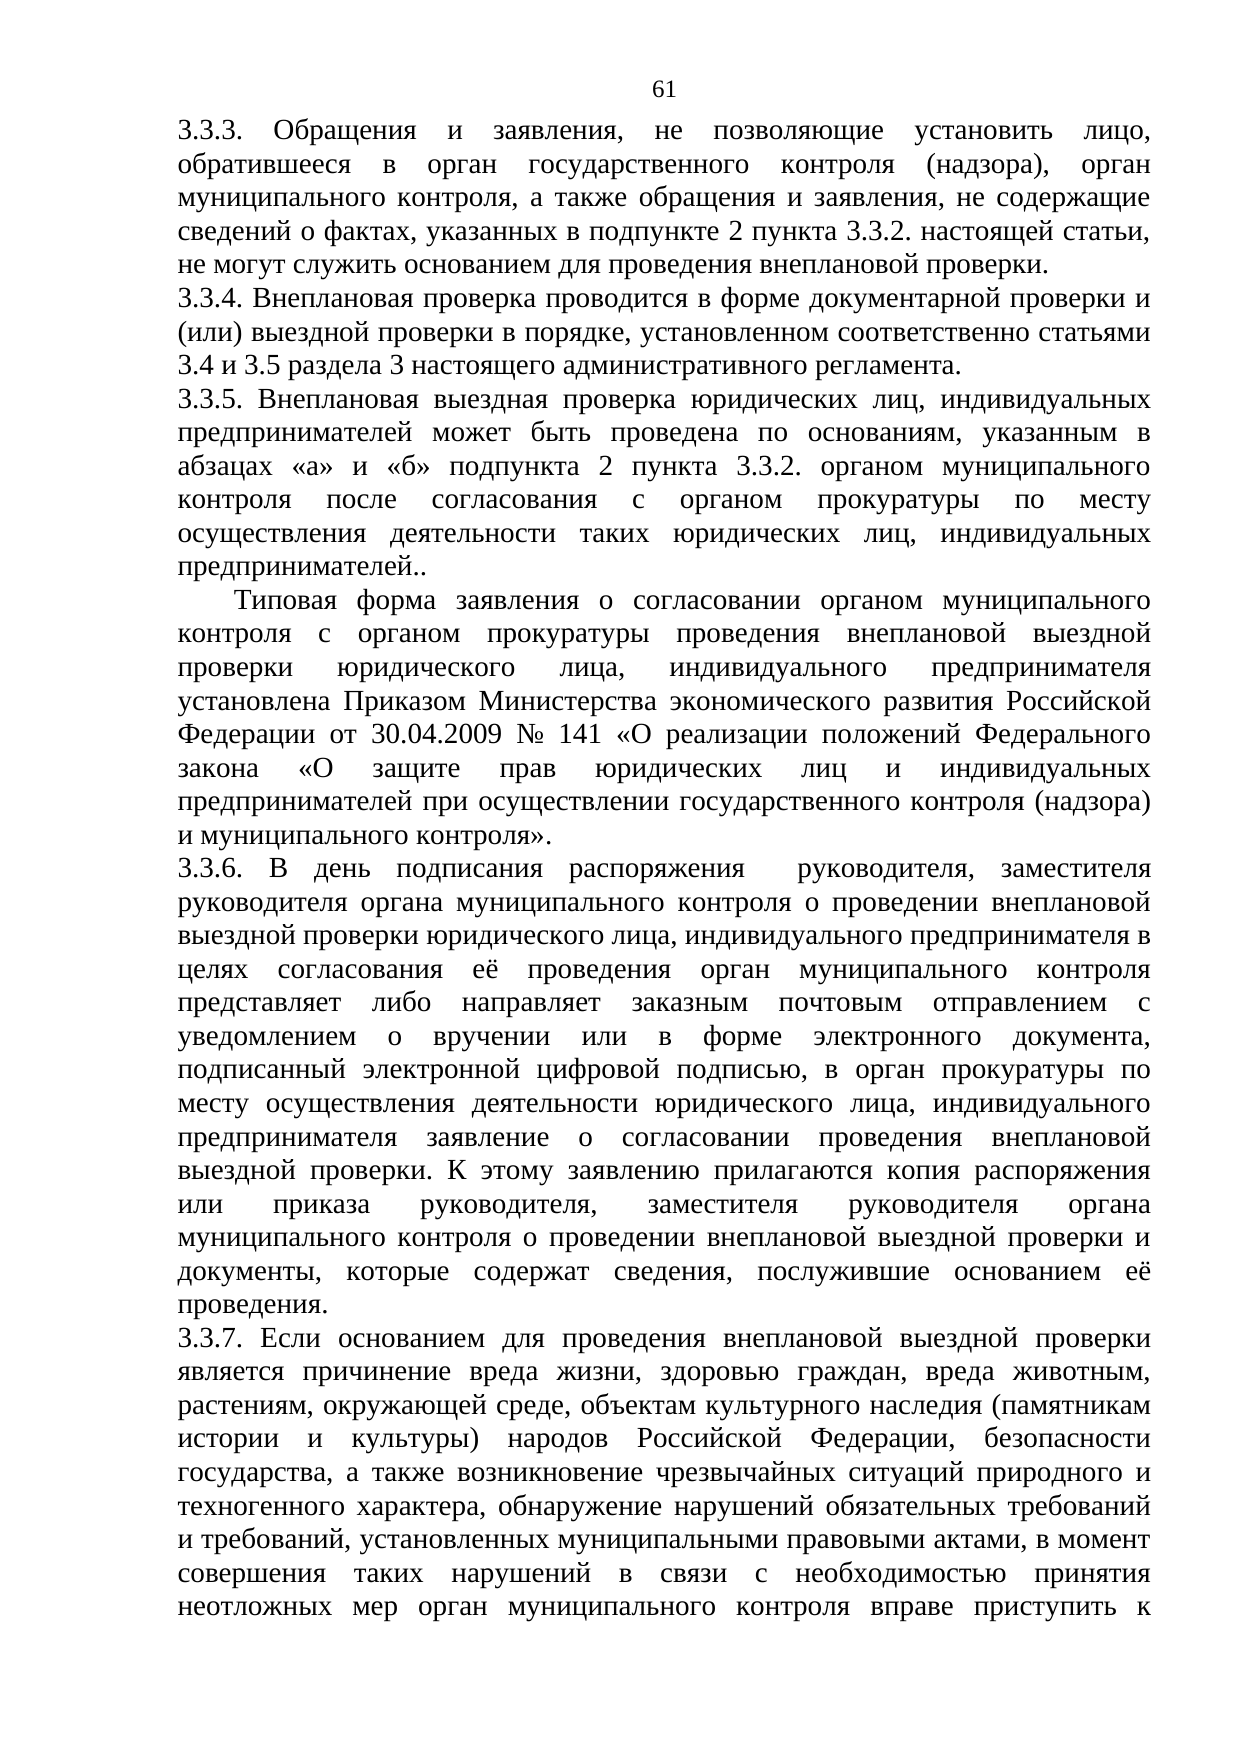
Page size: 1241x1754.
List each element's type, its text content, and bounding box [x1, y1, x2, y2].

text 3.3.3. Обращения и заявления, не позволяющие установить лицо, обратившееся в орган государственного контроля (надзора), орган муниципального контроля, а также обращения и заявления, не содержащие сведений о фактах, указанных в подпункте 2 пункта 3.3.2. настоящей статьи, не могут служить основанием для проведения внеплановой проверки. [177, 112, 1152, 280]
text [177, 1320, 1152, 1622]
text Типовая форма заявления о согласовании органом муниципального контроля с органом прокуратуры проведения внеплановой выездной проверки юридического лица, индивидуального предпринимателя установлена Приказом Министерства экономического развития Российской Федерации от 30.04.2009 № 141 «О реализации положений Федерального закона «О защите прав юридических лиц и индивидуальных предпринимателей при осуществлении государственного контроля (надзора) и муниципального контроля». [177, 582, 1152, 850]
text 3.3.4. Внеплановая проверка проводится в форме документарной проверки и (или) выездной проверки в порядке, установленном соответственно статьями 3.4 и 3.5 раздела 3 настоящего административного регламента. [177, 280, 1152, 381]
text 3.3.5. Внеплановая выездная проверка юридических лиц, индивидуальных предпринимателей может быть проведена по основаниям, указанным в абзацах «а» и «б» подпункта 2 пункта 3.3.2. органом муниципального контроля после согласования с органом прокуратуры по месту осуществления деятельности таких юридических лиц, индивидуальных предпринимателей.. [177, 381, 1152, 582]
text 3.3.6. В день подписания распоряжения руководителя, заместителя руководителя органа муниципального контроля о проведении внеплановой выездной проверки юридического лица, индивидуального предпринимателя в целях согласования её проведения орган муниципального контроля представляет либо направляет заказным почтовым отправлением с уведомлением о вручении или в форме электронного документа, подписанный электронной цифровой подписью, в орган прокуратуры по месту осуществления деятельности юридического лица, индивидуального предпринимателя заявление о согласовании проведения внеплановой выездной проверки. К этому заявлению прилагаются копия распоряжения или приказа руководителя, заместителя руководителя органа муниципального контроля о проведении внеплановой выездной проверки и документы, которые содержат сведения, послужившие основанием её проведения. [177, 850, 1152, 1320]
